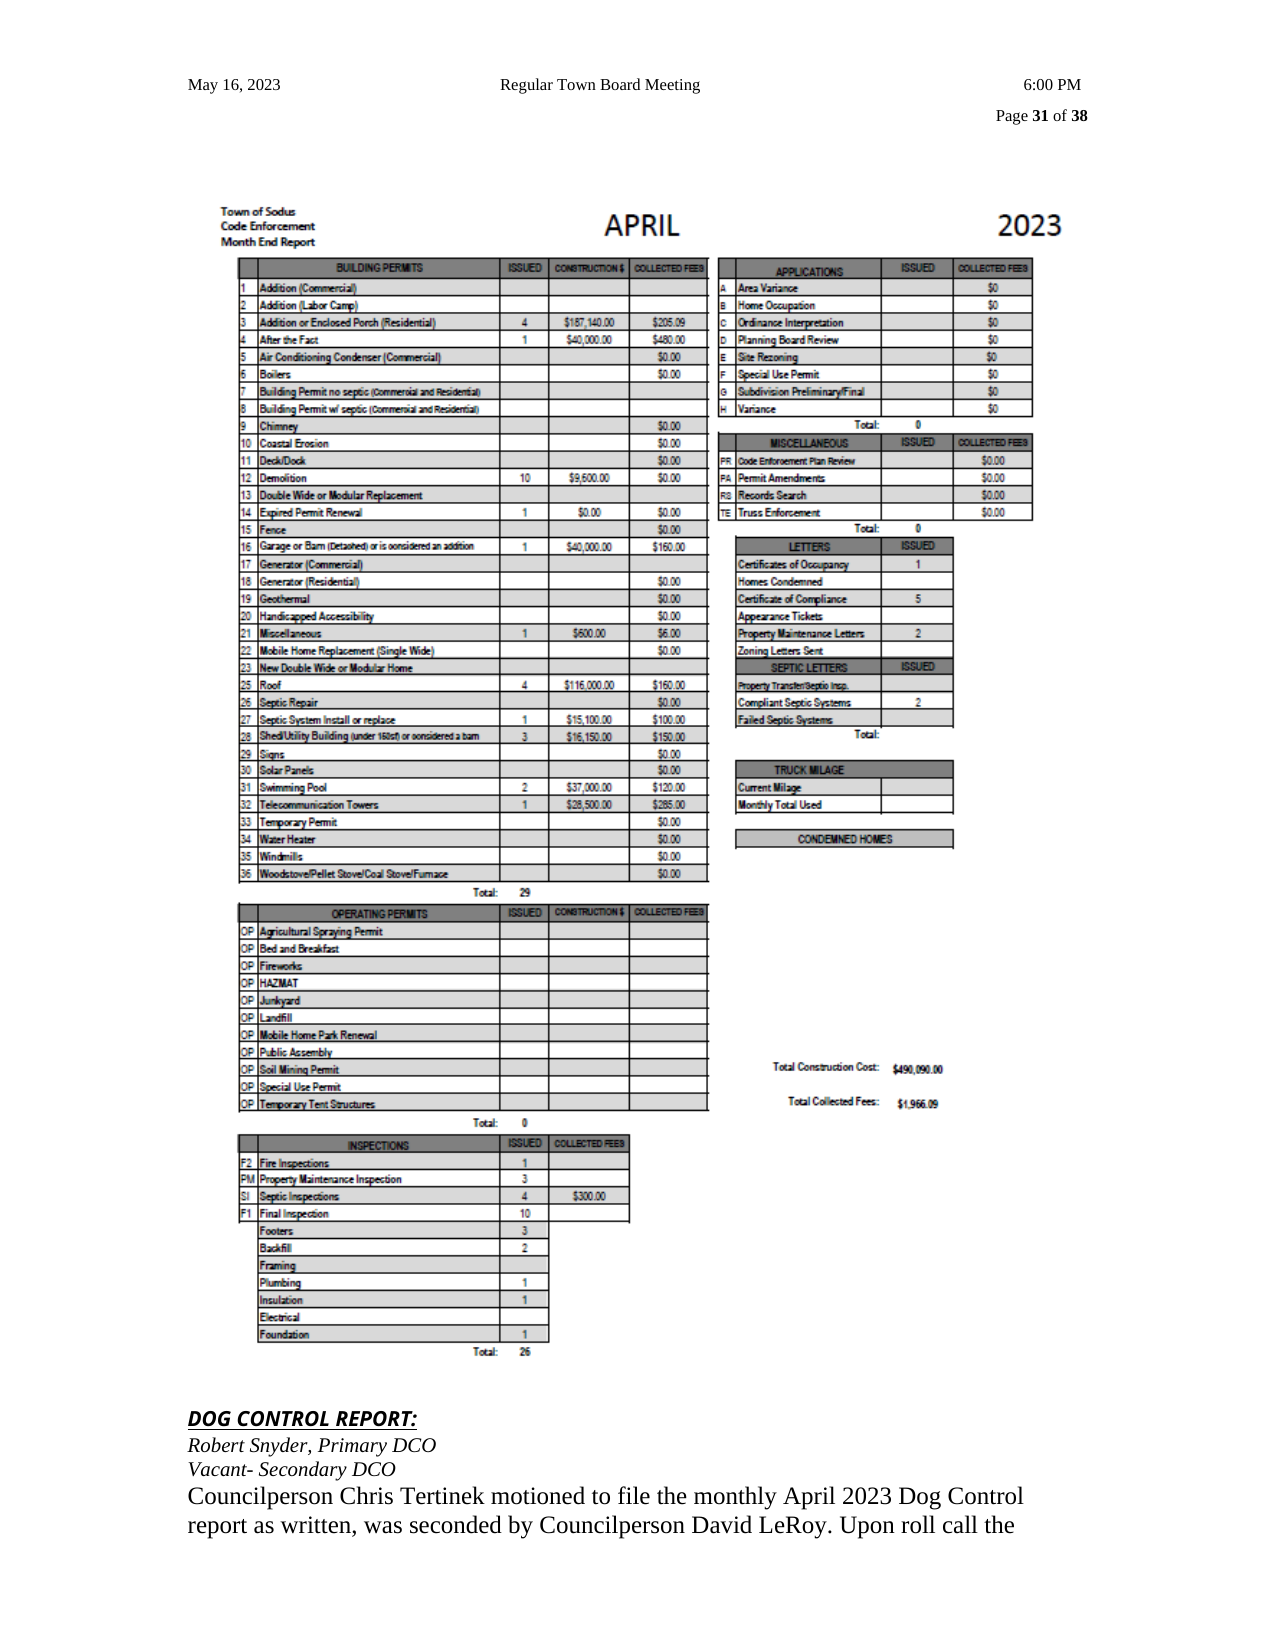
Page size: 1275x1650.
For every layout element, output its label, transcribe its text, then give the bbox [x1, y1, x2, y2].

text DOG CONTROL REPORT: [187, 1405, 1087, 1433]
picture [187, 181, 1088, 1405]
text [187, 1481, 1087, 1538]
text Robert Snyder, Primary DCO [187, 1433, 1087, 1457]
text Vacant- Secondary DCO [187, 1457, 1087, 1481]
